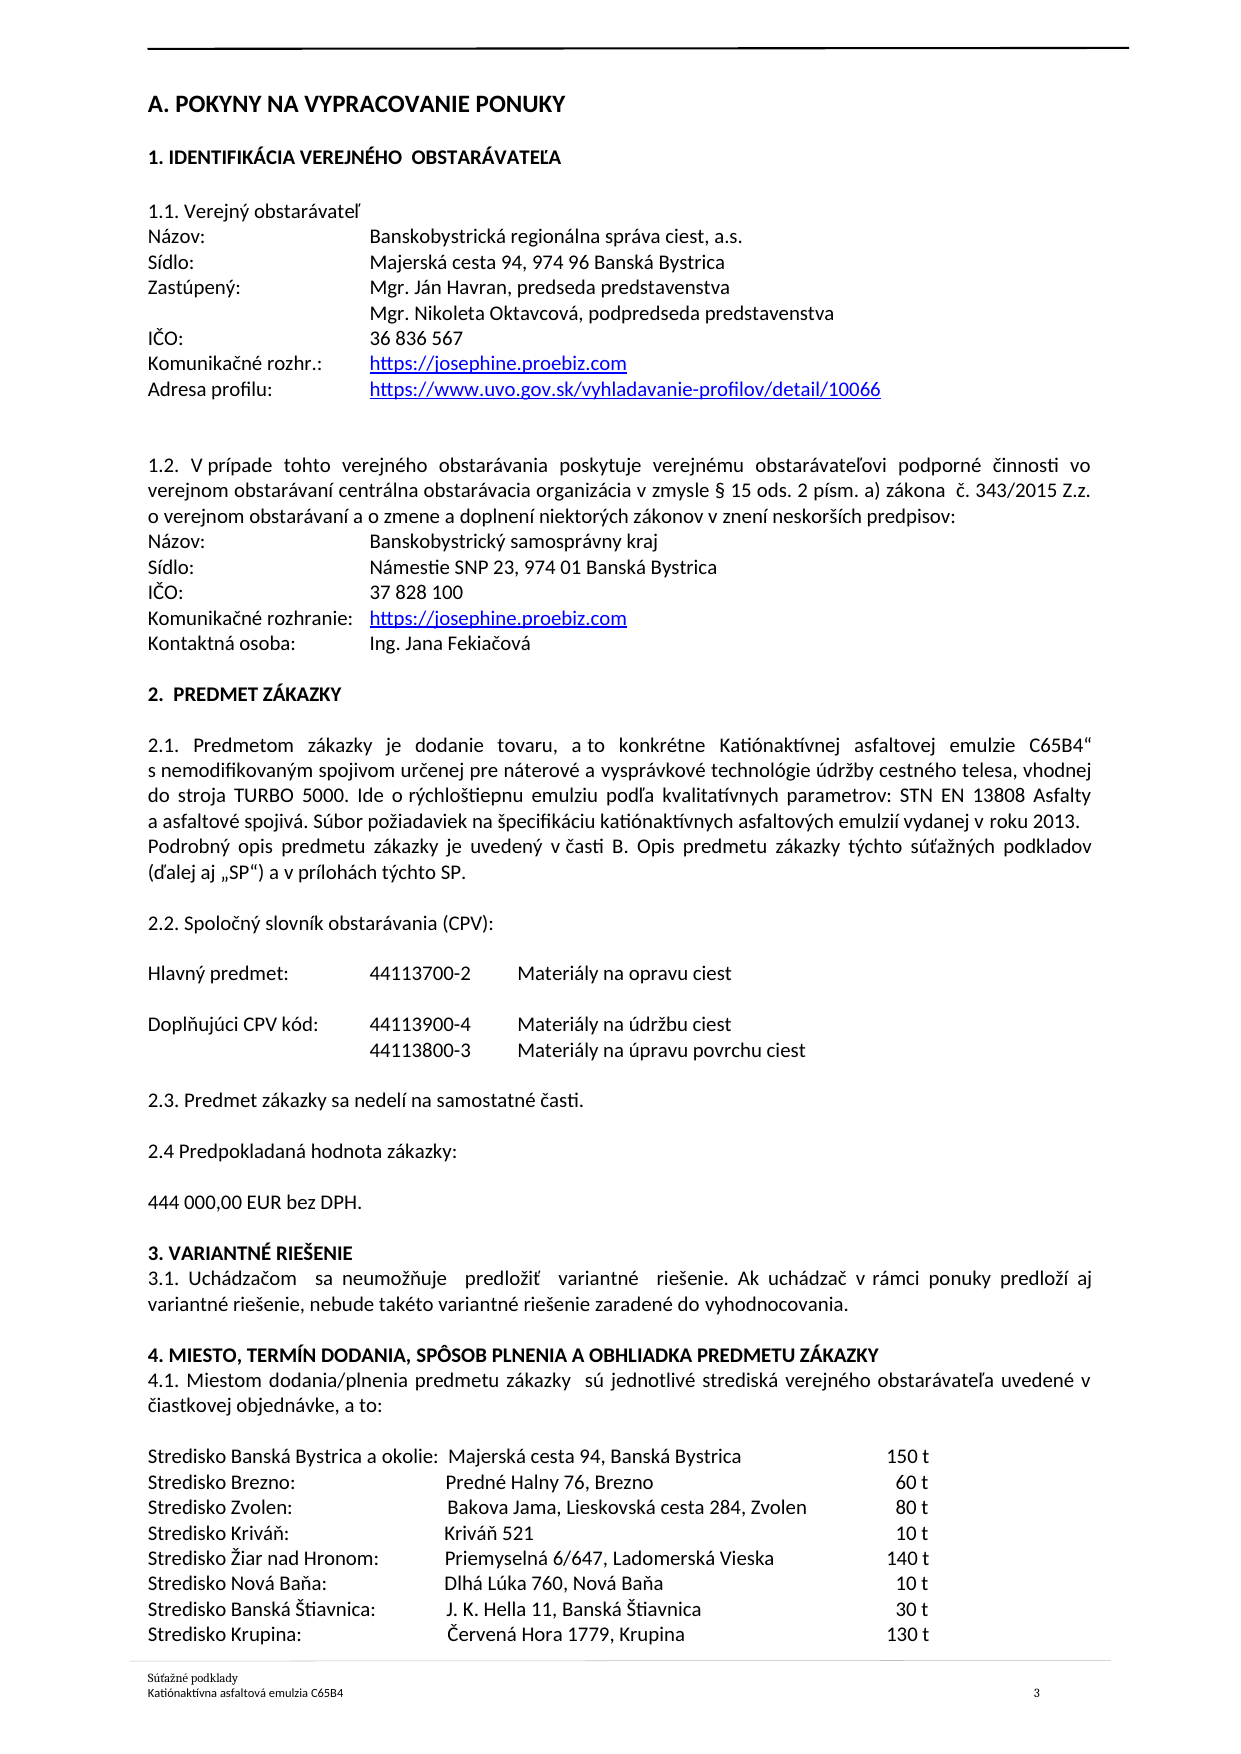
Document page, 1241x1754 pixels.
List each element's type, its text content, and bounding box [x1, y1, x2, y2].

text Stredisko Banská Štiavnica: J. K. Hella 11, Banská Štiavnica 30 t [148, 1596, 1092, 1621]
text Stredisko Kriváň: Kriváň 521 10 t [148, 1520, 1092, 1545]
text 2.1. Predmetom zákazky je dodanie tovaru, a to konkrétne Katiónaktívnej asfaltovej emulzie C65B4“ s nemodifikovaným spojivom určenej pre náterové a vysprávkové technológie údržby cestného telesa, vhodnej do stroja TURBO 5000. Ide o rýchloštiepnu emulziu podľa kvalitatívnych parametrov: STN EN 13808 Asfalty a asfaltové spojivá. Súbor požiadaviek na špecifikáciu katiónaktívnych asfaltových emulzií vydanej v roku 2013. [148, 732, 1092, 833]
text 1.1. Verejný obstarávateľ [148, 198, 1092, 223]
text Názov: Banskobystrický samosprávny kraj [148, 528, 1092, 554]
text Stredisko Žiar nad Hronom: Priemyselná 6/647, Ladomerská Vieska 140 t [148, 1545, 1092, 1571]
text Stredisko Banská Bystrica a okolie: Majerská cesta 94, Banská Bystrica 150 t [148, 1443, 1092, 1469]
text 2.2. Spoločný slovník obstarávania (CPV): [148, 910, 1092, 935]
text 2. PREDMET ZÁKAZKY [148, 681, 1092, 706]
text Stredisko Brezno: Predné Halny 76, Brezno 60 t [148, 1469, 1092, 1494]
text Komunikačné rozhr.: https://josephine.proebiz.com [148, 351, 1092, 376]
text Adresa profilu: https://www.uvo.gov.sk/vyhladavanie-profilov/detail/10066 [148, 376, 1092, 401]
text Sídlo: Majerská cesta 94, 974 96 Banská Bystrica [148, 249, 1092, 274]
text 2.3. Predmet zákazky sa nedelí na samostatné časti. [148, 1088, 1092, 1113]
text Stredisko Krupina: Červená Hora 1779, Krupina 130 t [148, 1621, 1092, 1647]
text Mgr. Nikoleta Oktavcová, podpredseda predstavenstva [295, 300, 1092, 325]
text Stredisko Nová Baňa: Dlhá Lúka 760, Nová Baňa 10 t [148, 1571, 1092, 1596]
text 3. VARIANTNÉ RIEŠENIE [148, 1240, 1092, 1266]
text Doplňujúci CPV kód: 44113900-4 Materiály na údržbu ciest [148, 1011, 1092, 1037]
text 1.2. V prípade tohto verejného obstarávania poskytuje verejnému obstarávateľovi podporné činnosti vo verejnom obstarávaní centrálna obstarávacia organizácia v zmysle § 15 ods. 2 písm. a) zákona č. 343/2015 Z.z. o verejnom obstarávaní a o zmene a doplnení niektorých zákonov v znení neskorších predpisov: [148, 452, 1092, 528]
text 1. IDENTIFIKÁCIA VEREJNÉHO OBSTARÁVATEĽA [148, 144, 1092, 170]
text 3.1. Uchádzačom sa neumožňuje predložiť variantné riešenie. Ak uchádzač v rámci ponuky predloží aj variantné riešenie, nebude takéto variantné riešenie zaradené do vyhodnocovania. [148, 1266, 1092, 1316]
text Hlavný predmet: 44113700-2 Materiály na opravu ciest [148, 961, 1092, 986]
text 4.1. Miestom dodania/plnenia predmetu zákazky sú jednotlivé strediská verejného obstarávateľa uvedené v čiastkovej objednávke, a to: [148, 1367, 1092, 1418]
text 2.4 Predpokladaná hodnota zákazky: [148, 1138, 1092, 1164]
text Podrobný opis predmetu zákazky je uvedený v časti B. Opis predmetu zákazky týchto súťažných podkladov (ďalej aj „SP“) a v prílohách týchto SP. [148, 833, 1092, 884]
text Kontaktná osoba: Ing. Jana Fekiačová [148, 630, 1092, 656]
text 444 000,00 EUR bez DPH. [148, 1189, 1092, 1215]
text A. POKYNY NA VYPRACOVANIE PONUKY [148, 89, 1092, 119]
text Stredisko Zvolen: Bakova Jama, Lieskovská cesta 284, Zvolen 80 t [148, 1494, 1092, 1520]
text Názov: Banskobystrická regionálna správa ciest, a.s. [148, 223, 1092, 249]
text Komunikačné rozhranie: https://josephine.proebiz.com [148, 605, 1092, 630]
text Zastúpený: Mgr. Ján Havran, predseda predstavenstva [148, 274, 1092, 300]
text IČO: 36 836 567 [148, 325, 1092, 351]
text IČO: 37 828 100 [148, 579, 1092, 605]
text 44113800-3 Materiály na úpravu povrchu ciest [295, 1037, 1092, 1062]
text Sídlo: Námestie SNP 23, 974 01 Banská Bystrica [148, 554, 1092, 579]
text 4. MIESTO, TERMÍN DODANIA, SPÔSOB PLNENIA A OBHLIADKA PREDMETU ZÁKAZKY [148, 1342, 1092, 1367]
